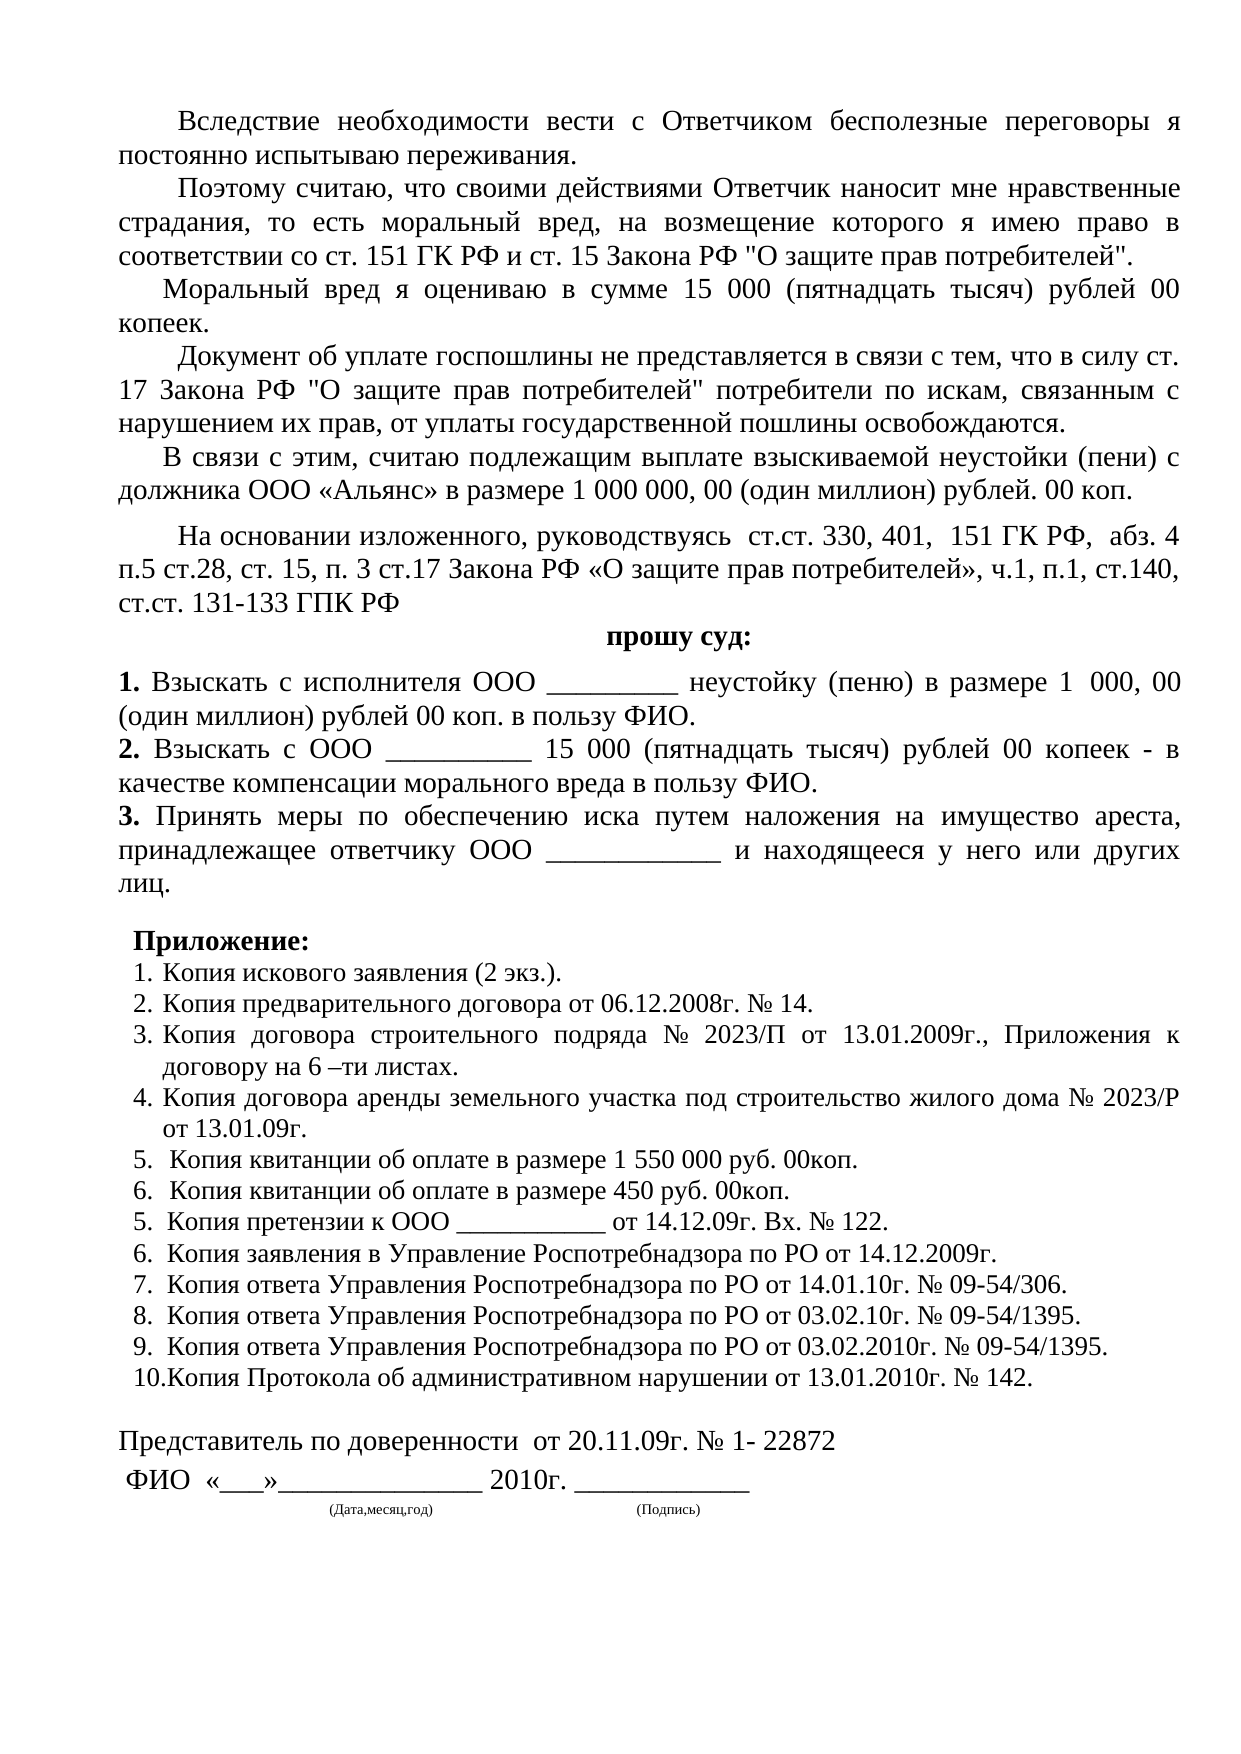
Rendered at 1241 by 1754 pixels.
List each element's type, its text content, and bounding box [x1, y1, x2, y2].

text Моральный вред я оцениваю в сумме 15 000 (пятнадцать тысяч) рублей 00 копеек. [118, 271, 1181, 338]
text Вследствие необходимости вести с Ответчиком бесполезные переговоры я постоянно испытываю переживания. [118, 103, 1181, 171]
list Копия договора аренды земельного участка под строительство жилого дома № 2023/Р от 13.01.09г. [133, 1081, 1181, 1143]
text В связи с этим, считаю подлежащим выплате взыскиваемой неустойки (пени) с должника ООО «Альянс» в размере 1 000 000, 00 (один миллион) рублей. 00 коп. [118, 439, 1181, 506]
text 2. Взыскать с ООО __________ 15 000 (пятнадцать тысяч) рублей 00 копеек - в качестве компенсации морального вреда в пользу ФИО. [118, 731, 1181, 798]
list Копия предварительного договора от 06.12.2008г. № 14. [133, 987, 1181, 1019]
list Копия квитанции об оплате в размере 450 руб. 00коп. [133, 1174, 1181, 1206]
list Копия договора строительного подряда № 2023/П от 13.01.2009г., Приложения к договору на 6 –ти листах. [133, 1019, 1181, 1081]
text Документ об уплате госпошлины не представляется в связи с тем, что в силу ст. 17 Закона РФ "О защите прав потребителей" потребители по искам, связанным с нарушением их прав, от уплаты государственной пошлины освобождаются. [118, 338, 1181, 439]
list Копия искового заявления (2 экз.). [133, 956, 1181, 987]
text прошу суд: [118, 618, 1181, 652]
text 8. Копия ответа Управления Роспотребнадзора по РО от 03.02.10г. № 09-54/1395. [118, 1299, 1181, 1330]
text 1. Взыскать с исполнителя ООО _________ неустойку (пеню) в размере 1 000, 00 (один миллион) рублей 00 коп. в пользу ФИО. [118, 664, 1181, 731]
text 3. Принять меры по обеспечению иска путем наложения на имущество ареста, принадлежащее ответчику ООО ____________ и находящееся у него или других лиц. [118, 798, 1181, 899]
text ФИО «___»______________ 2010г. ____________ [118, 1462, 1181, 1496]
text На основании изложенного, руководствуясь ст.ст. 330, 401, 151 ГК РФ, абз. 4 п.5 ст.28, ст. 15, п. 3 ст.17 Закона РФ «О защите прав потребителей», ч.1, п.1, ст.140, ст.ст. 131-133 ГПК РФ [118, 518, 1181, 618]
list Копия квитанции об оплате в размере 1 550 000 руб. 00коп. [133, 1143, 1181, 1174]
text Представитель по доверенности от 20.11.09г. № 1- 22872 [118, 1423, 1181, 1457]
text 9. Копия ответа Управления Роспотребнадзора по РО от 03.02.2010г. № 09-54/1395. [118, 1330, 1181, 1361]
text 7. Копия ответа Управления Роспотребнадзора по РО от 14.01.10г. № 09-54/306. [118, 1268, 1181, 1299]
text 6. Копия заявления в Управление Роспотребнадзора по РО от 14.12.2009г. [118, 1237, 1181, 1268]
text Приложение: [118, 923, 1181, 956]
text (Дата,месяц,год) (Подпись) [118, 1501, 1181, 1517]
text Поэтому считаю, что своими действиями Ответчик наносит мне нравственные страдания, то есть моральный вред, на возмещение которого я имею право в соответствии со ст. 151 ГК РФ и ст. 15 Закона РФ "О защите прав потребителей". [118, 171, 1181, 271]
text 5. Копия претензии к ООО ___________ от 14.12.09г. Вх. № 122. [118, 1206, 1181, 1237]
text 10.Копия Протокола об административном нарушении от 13.01.2010г. № 142. [118, 1361, 1181, 1392]
